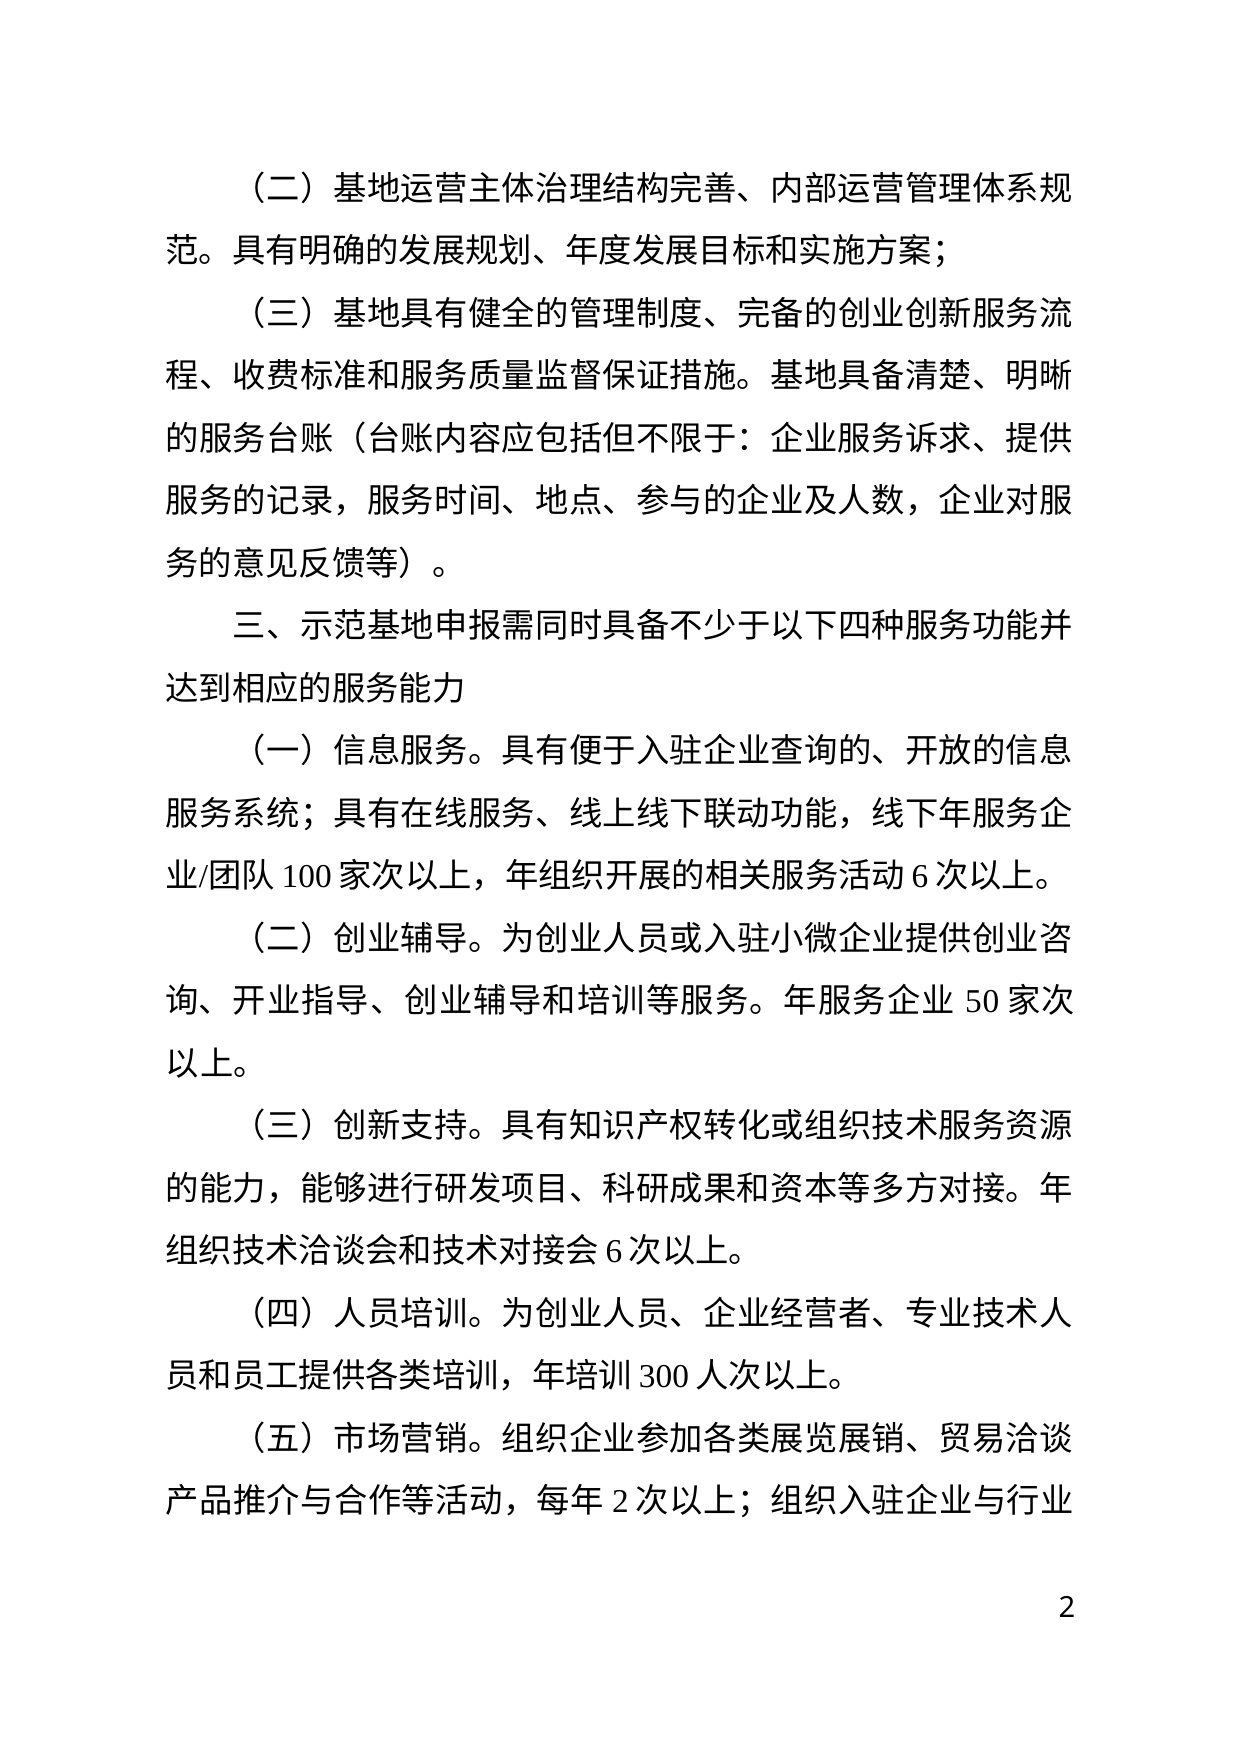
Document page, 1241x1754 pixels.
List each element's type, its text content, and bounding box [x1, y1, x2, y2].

text （四）人员培训。为创业人员、企业经营者、专业技术人员和员工提供各类培训，年培训300人次以上。 [165, 1275, 1075, 1400]
text （一）信息服务。具有便于入驻企业查询的、开放的信息服务系统；具有在线服务、线上线下联动功能，线下年服务企业/团队100家次以上，年组织开展的相关服务活动6次以上。 [165, 712, 1075, 900]
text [165, 1400, 1075, 1525]
text （三）创新支持。具有知识产权转化或组织技术服务资源的能力，能够进行研发项目、科研成果和资本等多方对接。年组织技术洽谈会和技术对接会6次以上。 [165, 1087, 1075, 1275]
text 三、示范基地申报需同时具备不少于以下四种服务功能并达到相应的服务能力 [165, 587, 1075, 712]
text （二）创业辅导。为创业人员或入驻小微企业提供创业咨询、开业指导、创业辅导和培训等服务。年服务企业50家次以上。 [165, 900, 1075, 1087]
text （三）基地具有健全的管理制度、完备的创业创新服务流程、收费标准和服务质量监督保证措施。基地具备清楚、明晰的服务台账（台账内容应包括但不限于：企业服务诉求、提供服务的记录，服务时间、地点、参与的企业及人数，企业对服务的意见反馈等）。 [165, 275, 1075, 587]
text （二）基地运营主体治理结构完善、内部运营管理体系规范。具有明确的发展规划、年度发展目标和实施方案； [165, 150, 1075, 275]
